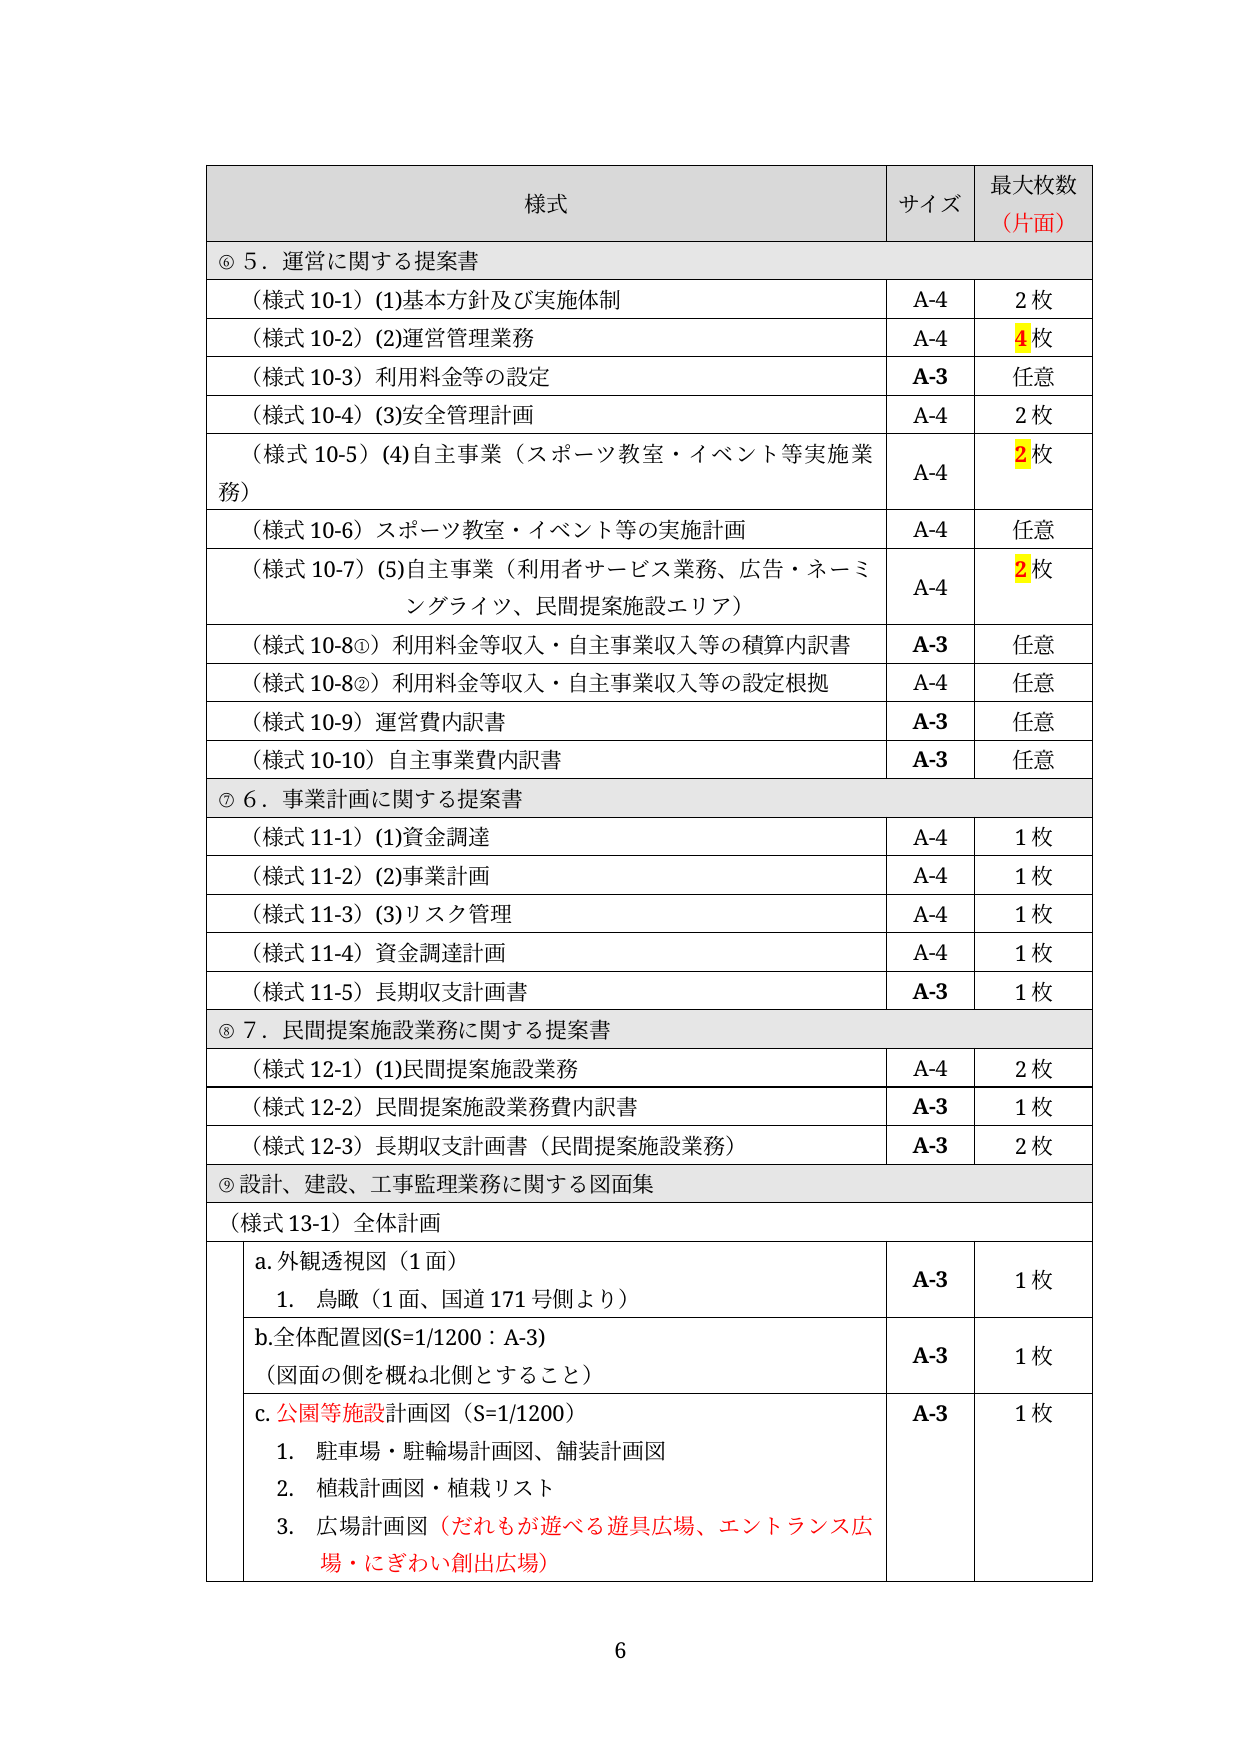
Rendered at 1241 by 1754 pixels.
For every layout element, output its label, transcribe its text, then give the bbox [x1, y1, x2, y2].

table_cell A-4 [887, 280, 974, 318]
table_cell A-4 [887, 549, 974, 624]
table_cell （様式10-7）(5)自主事業（利用者サービス業務、広告・ネーミングライツ、民間提案施設エリア） [207, 549, 886, 624]
table_cell A-3 [887, 1318, 974, 1393]
table_cell （様式11-2）(2)事業計画 [207, 856, 886, 894]
table_cell （様式11-1）(1)資金調達 [207, 818, 886, 855]
table_cell A-3 [887, 1394, 974, 1581]
table_cell A-4 [887, 664, 974, 701]
table_header サイズ [887, 166, 974, 241]
table_cell （様式10-1）(1)基本方針及び実施体制 [207, 280, 886, 318]
table_cell 任意 [975, 664, 1092, 701]
table_cell 2枚 [975, 1126, 1092, 1163]
table_cell （様式10-3）利用料金等の設定 [207, 357, 886, 395]
table_cell （様式12-2）民間提案施設業務費内訳書 [207, 1088, 886, 1125]
table_cell A-3 [887, 741, 974, 778]
table_cell A-4 [887, 1049, 974, 1086]
table_cell 4枚 [975, 319, 1092, 356]
table_cell 任意 [975, 625, 1092, 662]
table_cell 1枚 [975, 933, 1092, 971]
table_cell 1枚 [975, 818, 1092, 855]
table_cell 任意 [975, 702, 1092, 739]
table_cell 任意 [975, 357, 1092, 395]
table_cell 2枚 [975, 549, 1092, 624]
table_cell （様式10-6）スポーツ教室・イベント等の実施計画 [207, 510, 886, 548]
table_cell [207, 1242, 243, 1581]
table_header 様式 [207, 166, 886, 241]
table_cell （様式13-1）全体計画 [207, 1203, 1092, 1241]
table_cell 1枚 [975, 1318, 1092, 1393]
table_cell 1枚 [975, 856, 1092, 894]
table_cell （様式12-1）(1)民間提案施設業務 [207, 1049, 886, 1086]
table_cell （様式10-2）(2)運営管理業務 [207, 319, 886, 356]
table_cell 1枚 [975, 1088, 1092, 1125]
table_cell ⑧７．民間提案施設業務に関する提案書 [207, 1010, 1092, 1048]
table_cell 1枚 [975, 895, 1092, 932]
table_cell A-4 [887, 856, 974, 894]
table_cell A-3 [887, 1088, 974, 1125]
table_header 最大枚数 （片面） [975, 166, 1092, 241]
table_cell ⑦６．事業計画に関する提案書 [207, 779, 1092, 817]
table_cell 1枚 [975, 972, 1092, 1009]
table_cell （様式10-4）(3)安全管理計画 [207, 396, 886, 433]
table_cell （様式12-3）長期収支計画書（民間提案施設業務） [207, 1126, 886, 1163]
table_cell A-3 [887, 357, 974, 395]
table_cell A-4 [887, 895, 974, 932]
table_cell A-4 [887, 434, 974, 509]
table_cell A-4 [887, 818, 974, 855]
table_cell （様式11-5）長期収支計画書 [207, 972, 886, 1009]
table_cell ⑨設計、建設、工事監理業務に関する図面集 [207, 1165, 1092, 1202]
table_cell A-3 [887, 972, 974, 1009]
table_cell （様式10-8②）利用料金等収入・自主事業収入等の設定根拠 [207, 664, 886, 701]
table_cell A-4 [887, 933, 974, 971]
table_cell A-4 [887, 396, 974, 433]
table_cell a. 外観透視図（1面） 1. 鳥瞰（1面、国道171号側より） [244, 1242, 886, 1317]
table_cell （様式11-3）(3)リスク管理 [207, 895, 886, 932]
table_cell （様式10-9）運営費内訳書 [207, 702, 886, 739]
table_cell b.全体配置図(S=1/1200：A-3) （図面の側を概ね北側とすること） [244, 1318, 886, 1393]
table_cell A-4 [887, 319, 974, 356]
table_cell （様式11-4）資金調達計画 [207, 933, 886, 971]
table_cell 任意 [975, 510, 1092, 548]
table_cell A-4 [887, 510, 974, 548]
table_cell 2枚 [975, 396, 1092, 433]
table_cell 2枚 [975, 280, 1092, 318]
table_cell A-3 [887, 625, 974, 662]
table_cell 1枚 [975, 1242, 1092, 1317]
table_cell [244, 1394, 886, 1581]
table_cell ⑥５．運営に関する提案書 [207, 242, 1092, 279]
table_cell 2枚 [975, 1049, 1092, 1086]
table_cell （様式10-10）自主事業費内訳書 [207, 741, 886, 778]
table_cell 任意 [975, 741, 1092, 778]
table_cell 1枚 [975, 1394, 1092, 1581]
table_cell （様式10-8①）利用料金等収入・自主事業収入等の積算内訳書 [207, 625, 886, 662]
table_cell 2枚 [975, 434, 1092, 509]
table_cell （様式10-5）(4)自主事業（スポーツ教室・イベント等実施業務） [207, 434, 886, 509]
table_cell A-3 [887, 1126, 974, 1163]
table_cell A-3 [887, 702, 974, 739]
table_cell A-3 [887, 1242, 974, 1317]
